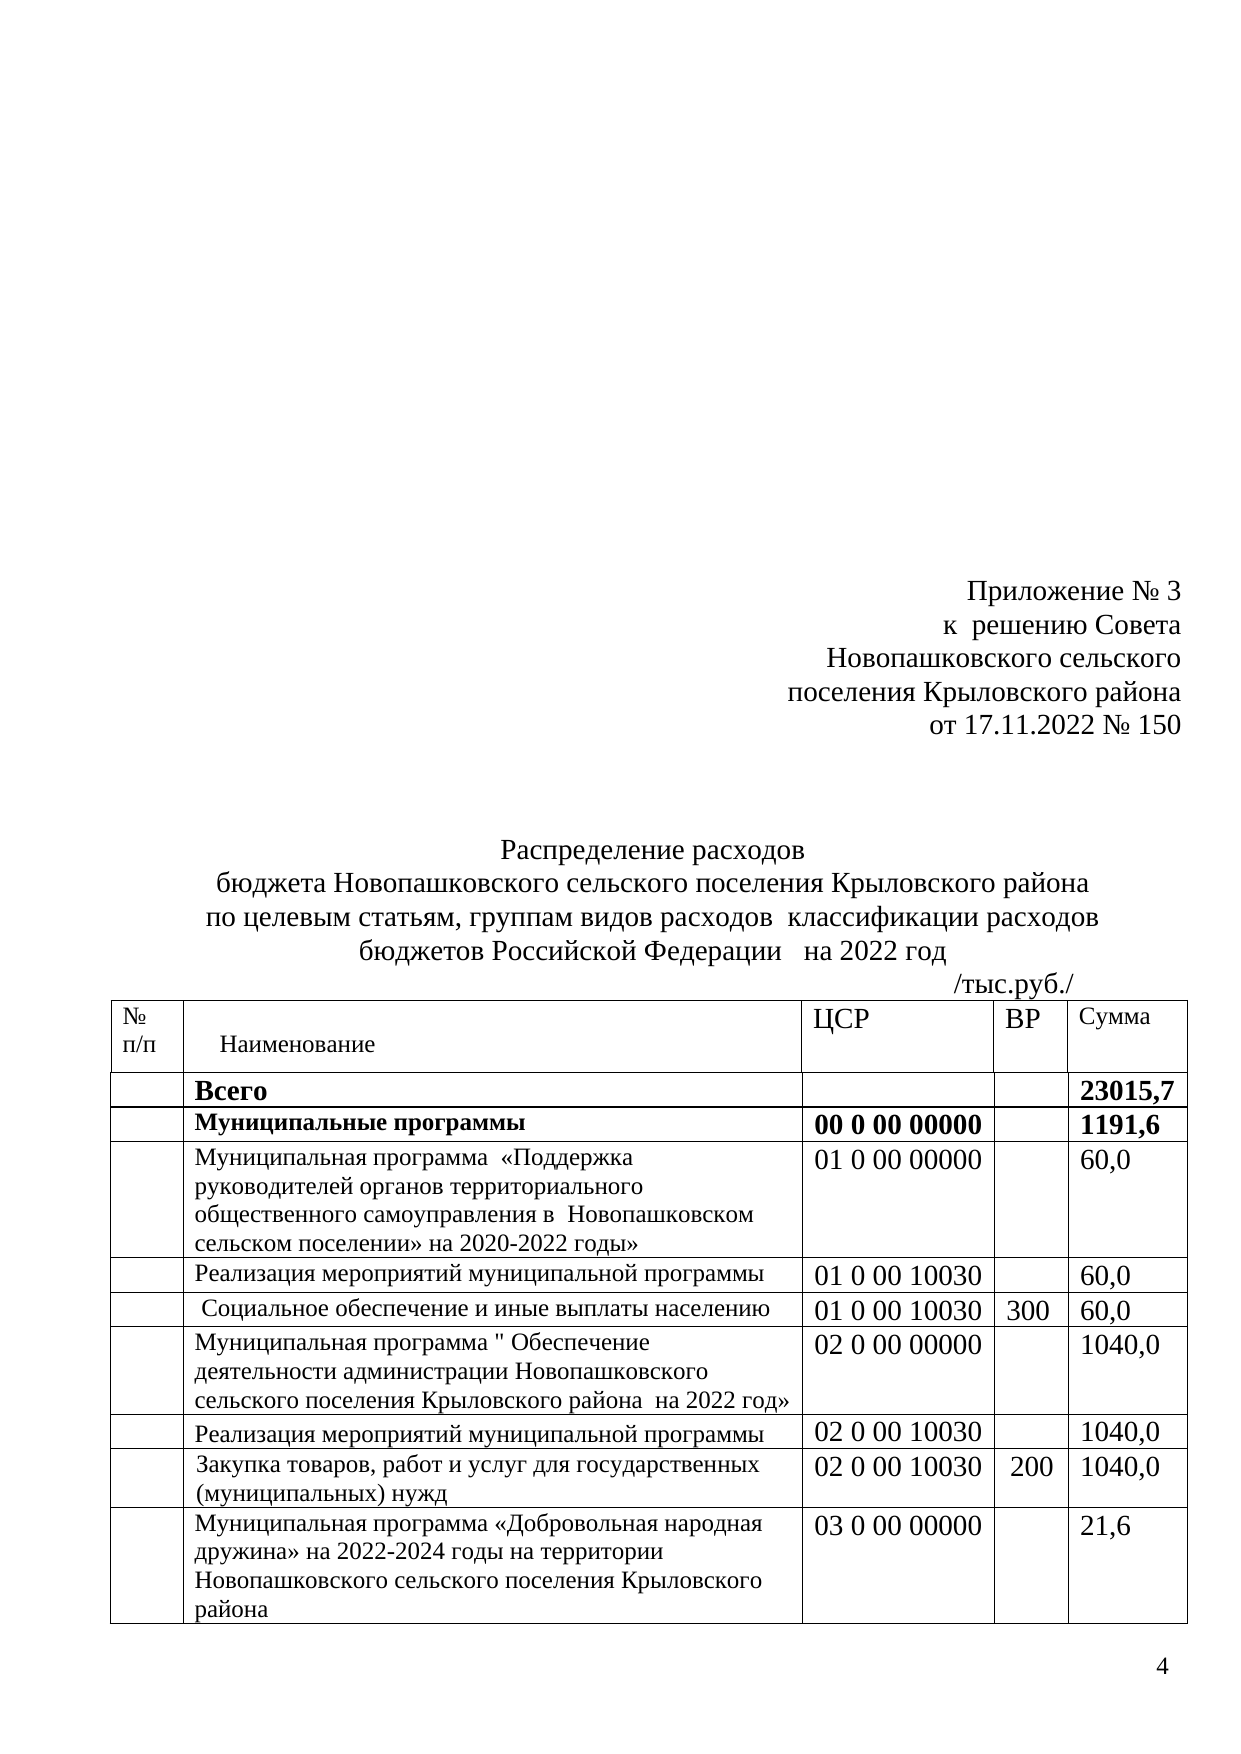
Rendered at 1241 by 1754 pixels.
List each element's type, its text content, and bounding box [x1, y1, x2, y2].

table_cell 02 0 00 10030 [803, 1415, 994, 1448]
table_cell 1040,0 [1069, 1327, 1187, 1413]
table_cell 03 0 00 00000 [803, 1508, 994, 1623]
table_cell Закупка товаров, работ и услуг для государственных (муниципальных) нужд [184, 1449, 802, 1507]
text по целевым статьям, группам видов расходов классификации расходов [124, 899, 1181, 933]
table_cell 02 0 00 00000 [803, 1327, 994, 1413]
table_cell [111, 1108, 183, 1141]
table_cell 01 0 00 10030 [803, 1293, 994, 1326]
table_cell Муниципальные программы [184, 1108, 802, 1141]
table_cell 1040,0 [1069, 1449, 1187, 1507]
table_header Сумма [1068, 1001, 1187, 1072]
text от 17.11.2022 № 150 [124, 707, 1181, 741]
table_header ЦСР [802, 1001, 993, 1072]
table_cell Реализация мероприятий муниципальной программы [184, 1415, 802, 1448]
table_cell [111, 1142, 183, 1257]
table_header Наименование [184, 1001, 801, 1072]
table_cell [111, 1258, 183, 1292]
text Распределение расходов [124, 832, 1181, 866]
table_cell Реализация мероприятий муниципальной программы [184, 1258, 802, 1292]
table_cell [995, 1258, 1068, 1292]
table_cell Социальное обеспечение и иные выплаты населению [184, 1293, 802, 1326]
table_cell [995, 1142, 1068, 1257]
text бюджетов Российской Федерации на 2022 год [124, 933, 1181, 966]
text Приложение № 3 [124, 573, 1181, 607]
table_cell [111, 1508, 183, 1623]
table_cell [803, 1073, 994, 1106]
table_cell [995, 1327, 1068, 1413]
table_cell 200 [995, 1449, 1068, 1507]
table_cell [995, 1108, 1068, 1141]
table_cell 00 0 00 00000 [803, 1108, 994, 1141]
text бюджета Новопашковского сельского поселения Крыловского района [124, 866, 1181, 899]
table_cell [111, 1449, 183, 1507]
table_cell 300 [995, 1293, 1068, 1326]
table_cell 21,6 [1069, 1508, 1187, 1623]
table_cell 60,0 [1069, 1293, 1187, 1326]
table_cell 01 0 00 00000 [803, 1142, 994, 1257]
table_cell [111, 1293, 183, 1326]
table_cell [111, 1415, 183, 1448]
table_cell Муниципальная программа " Обеспечение деятельности администрации Новопашковского сельского поселения Крыловского района на 2022 год» [184, 1327, 802, 1413]
table_cell 23015,7 [1069, 1073, 1187, 1106]
table_cell [995, 1073, 1068, 1106]
table_cell Муниципальная программа «Поддержка руководителей органов территориального общественного самоуправления в Новопашковском сельском поселении» на 2020-2022 годы» [184, 1142, 802, 1257]
text поселения Крыловского района [124, 674, 1181, 707]
text к решению Совета [124, 607, 1181, 640]
table_cell Всего [184, 1073, 802, 1106]
text Новопашковского сельского [124, 640, 1181, 674]
table_cell 1040,0 [1069, 1415, 1187, 1448]
table_cell 60,0 [1069, 1142, 1187, 1257]
table_cell 02 0 00 10030 [803, 1449, 994, 1507]
table_cell [111, 1327, 183, 1413]
table_cell 01 0 00 10030 [803, 1258, 994, 1292]
table_header ВР [994, 1001, 1067, 1072]
table_cell 1191,6 [1069, 1108, 1187, 1141]
table_cell [995, 1415, 1068, 1448]
table_cell 60,0 [1069, 1258, 1187, 1292]
table_cell [111, 1073, 183, 1106]
table_cell [995, 1508, 1068, 1623]
text /тыс.руб./ [124, 966, 1181, 1000]
table_header № п/п [112, 1001, 183, 1072]
table_cell Муниципальная программа «Добровольная народная дружина» на 2022-2024 годы на территории Новопашковского сельского поселения Крыловского района [184, 1508, 802, 1623]
